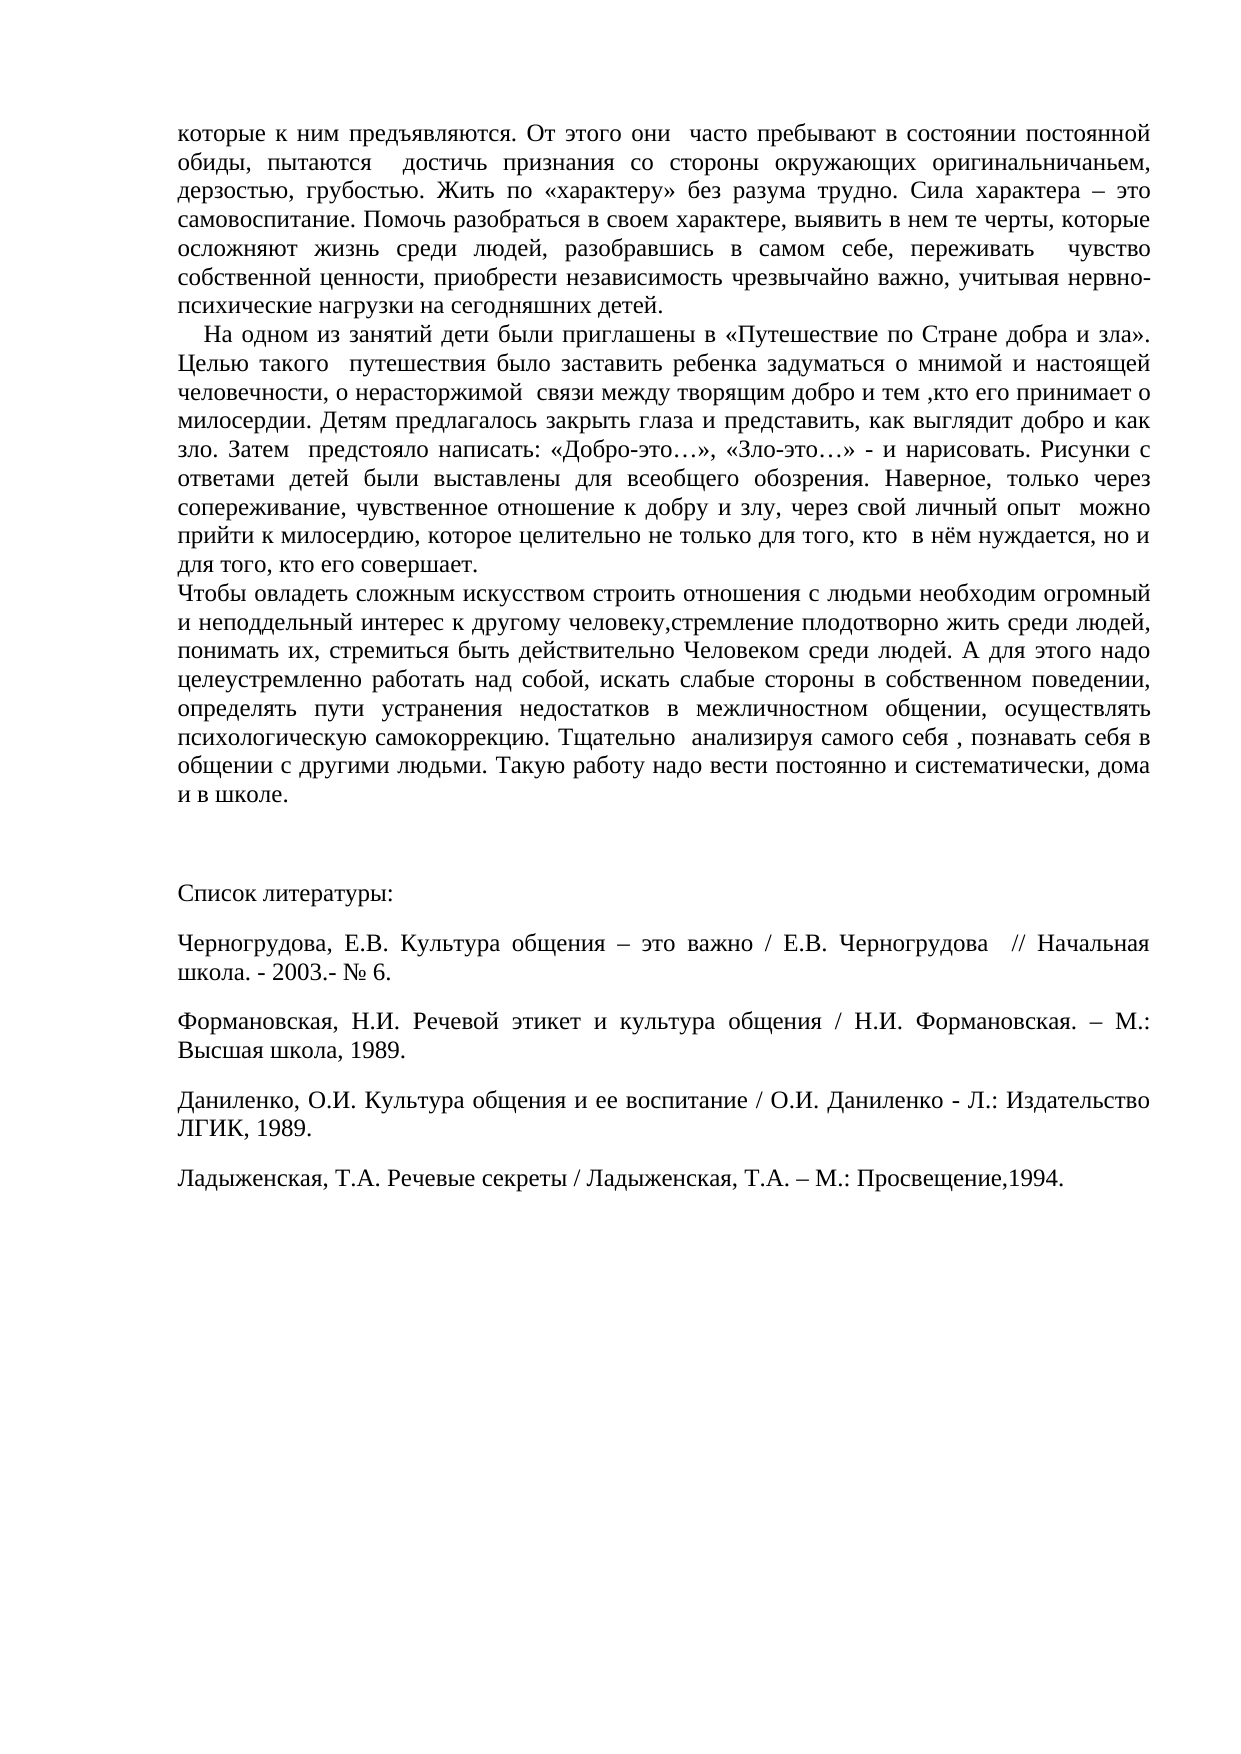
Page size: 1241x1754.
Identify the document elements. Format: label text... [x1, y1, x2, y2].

text Черногрудова, Е.В. Культура общения – это важно / Е.В. Черногрудова // Начальная школа. - 2003.- № 6. [177, 928, 1152, 986]
text Формановская, Н.И. Речевой этикет и культура общения / Н.И. Формановская. – М.: Высшая школа, 1989. [177, 1006, 1152, 1064]
text Даниленко, О.И. Культура общения и ее воспитание / О.И. Даниленко - Л.: Издательство ЛГИК, 1989. [177, 1085, 1152, 1142]
text Чтобы овладеть сложным искусством строить отношения с людьми необходим огромный и неподдельный интерес к другому человеку,стремление плодотворно жить среди людей, понимать их, стремиться быть действительно Человеком среди людей. А для этого надо целеустремленно работать над собой, искать слабые стороны в собственном поведении, определять пути устранения недостатков в межличностном общении, осуществлять психологическую самокоррекцию. Тщательно анализируя самого себя , познавать себя в общении с другими людьми. Такую работу надо вести постоянно и систематически, дома и в школе. [177, 578, 1152, 808]
text Ладыженская, Т.А. Речевые секреты / Ладыженская, Т.А. – М.: Просвещение,1994. [177, 1163, 1152, 1192]
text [177, 118, 1152, 319]
text На одном из занятий дети были приглашены в «Путешествие по Стране добра и зла». Целью такого путешествия было заставить ребенка задуматься о мнимой и настоящей человечности, о нерасторжимой связи между творящим добро и тем ,кто его принимает о милосердии. Детям предлагалось закрыть глаза и представить, как выглядит добро и как зло. Затем предстояло написать: «Добро-это…», «Зло-это…» - и нарисовать. Рисунки с ответами детей были выставлены для всеобщего обозрения. Наверное, только через сопереживание, чувственное отношение к добру и злу, через свой личный опыт можно прийти к милосердию, которое целительно не только для того, кто в нём нуждается, но и для того, кто его совершает. [177, 319, 1152, 578]
text Список литературы: [177, 878, 1152, 907]
